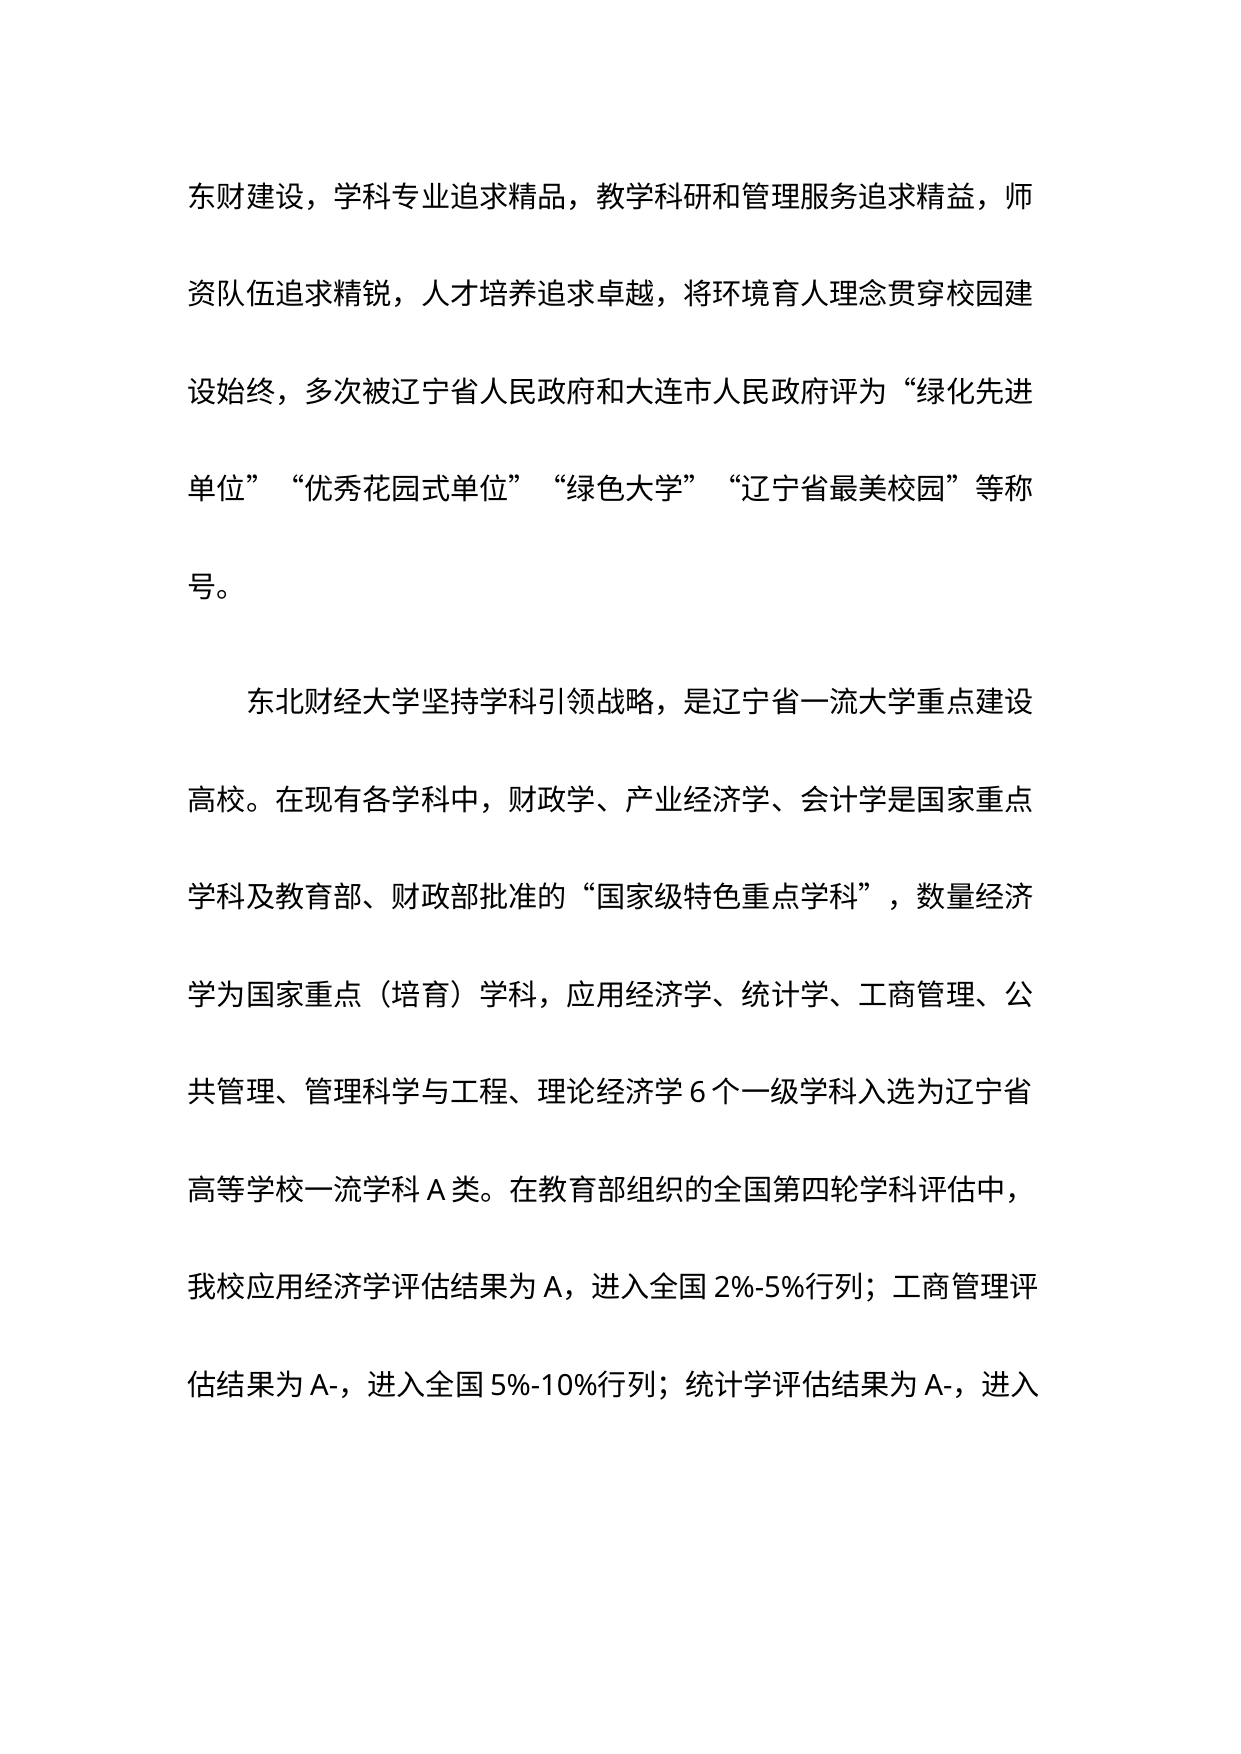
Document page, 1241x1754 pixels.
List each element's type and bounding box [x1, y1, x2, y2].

text [187, 667, 1053, 1415]
text [187, 162, 1053, 617]
